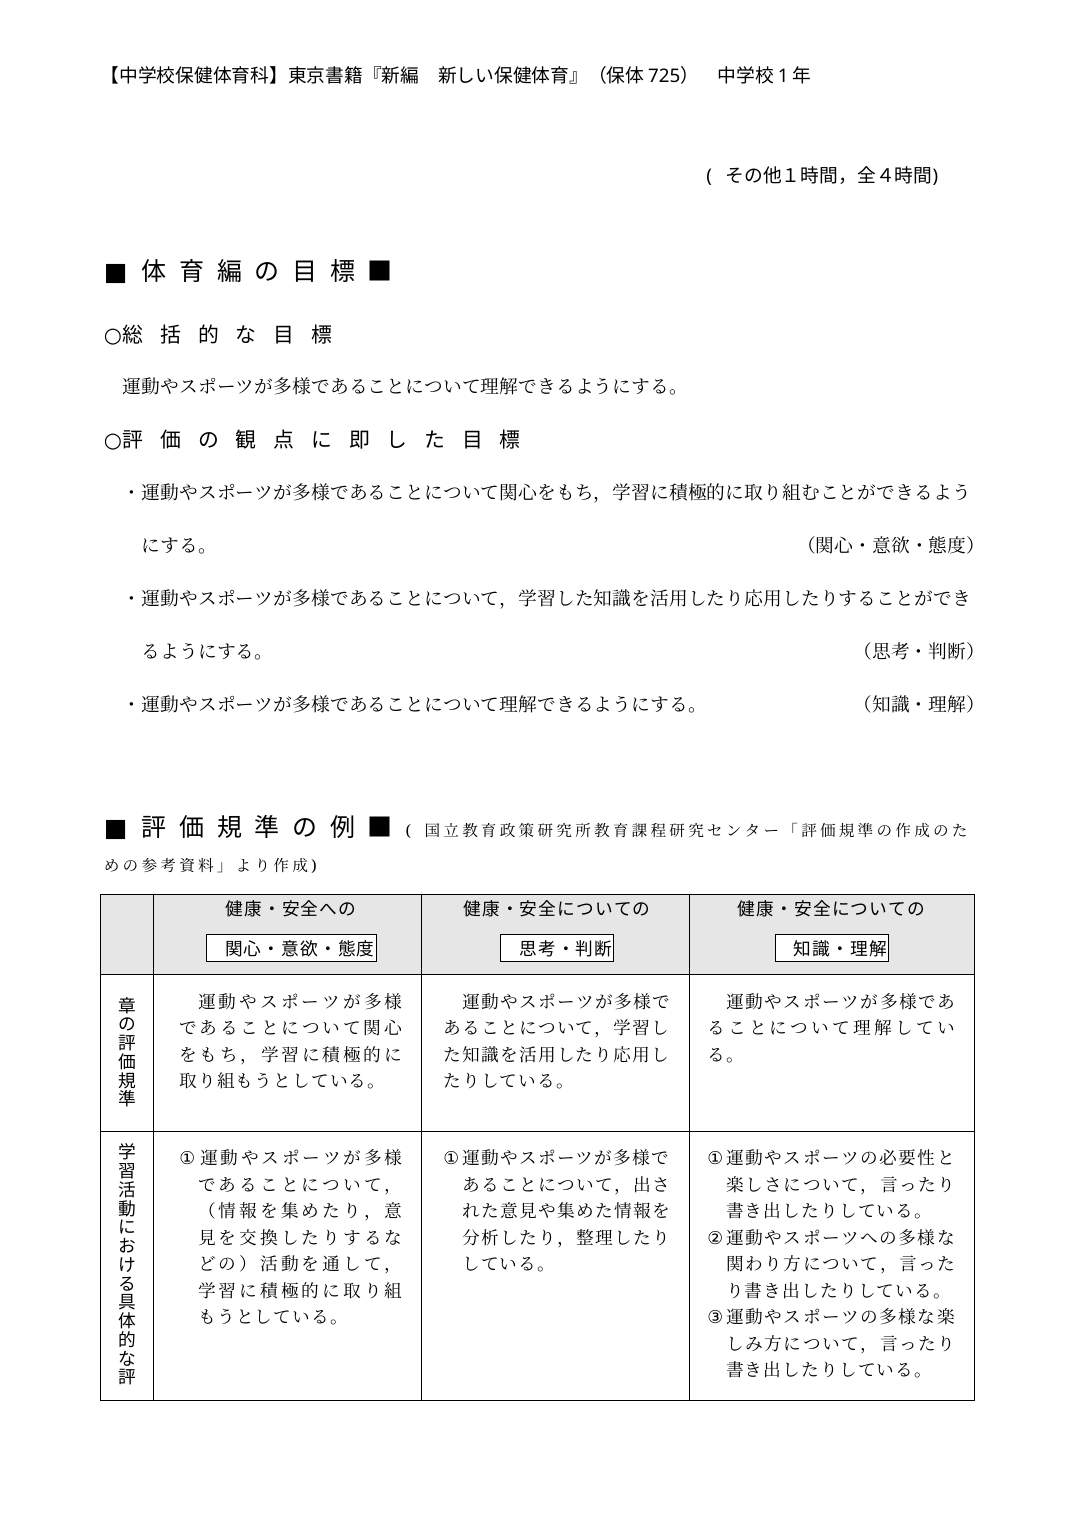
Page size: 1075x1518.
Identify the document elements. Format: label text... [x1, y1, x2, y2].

text ○総括的な目標 [104, 307, 971, 359]
text ○評価の観点に即した目標 [104, 412, 971, 465]
text (その他１時間，全４時間) [104, 148, 951, 201]
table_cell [422, 1132, 689, 1399]
table_cell 運動やスポーツが多様であることについて理解している。 [690, 975, 974, 1131]
table_header 健康・安全への 関心・意欲・態度 [154, 895, 421, 974]
table_cell 運動やスポーツが多様であることについて，学習した知識を活用したり応用したりしている。 [422, 975, 689, 1131]
text ・運動やスポーツが多様であることについて理解できるようにする。 （知識・理解） [123, 677, 971, 730]
table_header 健康・安全についての 思考・判断 [422, 895, 689, 974]
text ■評価規準の例■(国立教育政策研究所教育課程研究センター「評価規準の作成のための参考資料」より作成) [104, 799, 971, 878]
table_header 健康・安全についての 知識・理解 [690, 895, 974, 974]
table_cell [154, 1132, 421, 1399]
text 運動やスポーツが多様であることについて理解できるようにする。 [123, 359, 971, 412]
text ・運動やスポーツが多様であることについて，学習した知識を活用したり応用したりすることができるようにする。 （思考・判断） [123, 571, 971, 677]
text ■体育編の目標■ [104, 243, 971, 296]
table_header [101, 895, 153, 974]
table_cell 章 の 評 価 規 準 [101, 975, 153, 1131]
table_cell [101, 1132, 153, 1399]
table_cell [690, 1132, 974, 1399]
table_cell 運動やスポーツが多様であることについて関心をもち，学習に積極的に取り組もうとしている。 [154, 975, 421, 1131]
text ・運動やスポーツが多様であることについて関心をもち，学習に積極的に取り組むことができるようにする。 （関心・意欲・態度） [123, 465, 971, 571]
